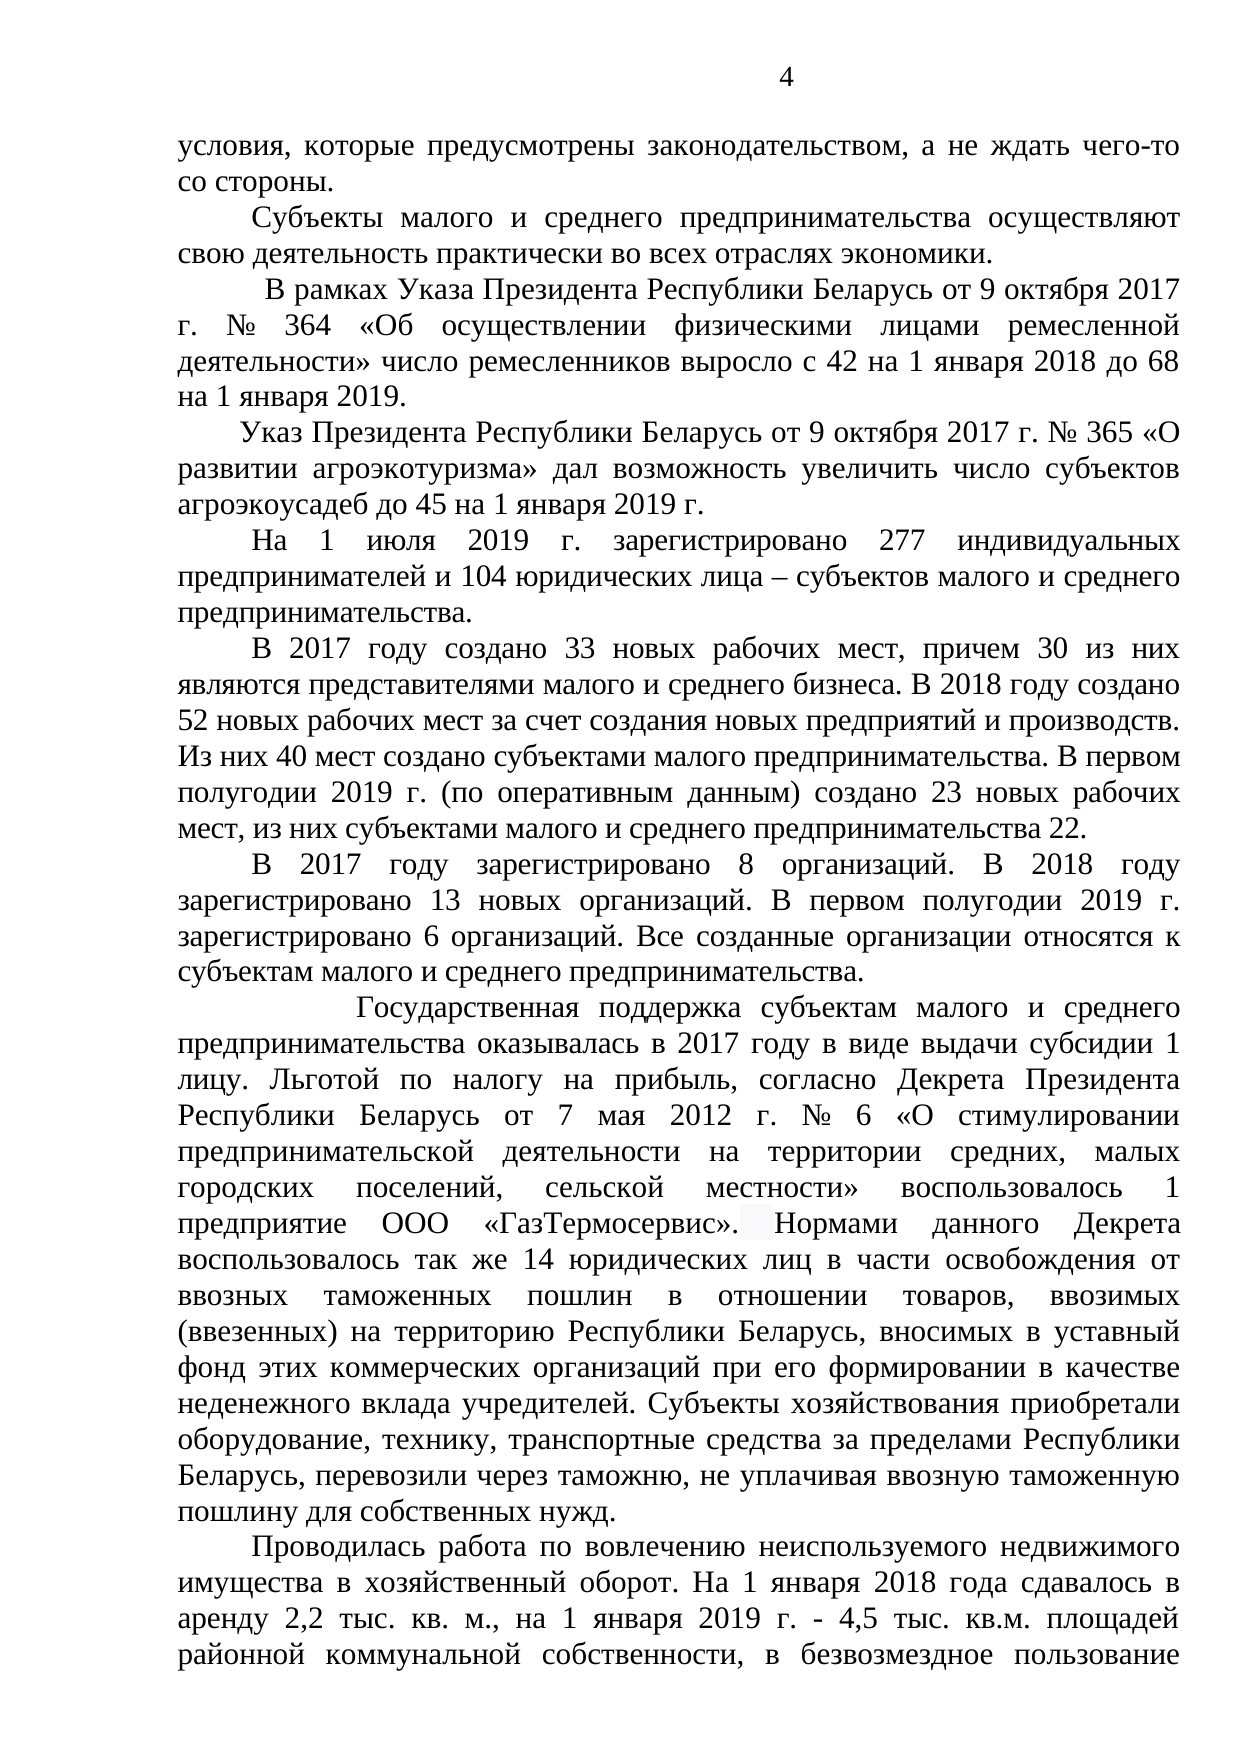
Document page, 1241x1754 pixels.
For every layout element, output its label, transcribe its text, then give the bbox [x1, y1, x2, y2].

text Субъекты малого и среднего предпринимательства осуществляют свою деятельность практически во всех отраслях экономики. [177, 198, 1181, 270]
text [177, 126, 1181, 198]
text В 2017 году создано 33 новых рабочих мест, причем 30 из них являются представителями малого и среднего бизнеса. В 2018 году создано 52 новых рабочих мест за счет создания новых предприятий и производств. Из них 40 мест создано субъектами малого предпринимательства. В первом полугодии 2019 г. (по оперативным данным) создано 23 новых рабочих мест, из них субъектами малого и среднего предпринимательства 22. [177, 629, 1181, 845]
text В рамках Указа Президента Республики Беларусь от 9 октября 2017 г. № 364 «Об осуществлении физическими лицами ремесленной деятельности» число ремесленников выросло с 42 на 1 января 2018 до 68 на 1 января 2019. [177, 270, 1181, 414]
text На 1 июля 2019 г. зарегистрировано 277 индивидуальных предпринимателей и 104 юридических лица – субъектов малого и среднего предпринимательства. [177, 521, 1181, 629]
text В 2017 году зарегистрировано 8 организаций. В 2018 году зарегистрировано 13 новых организаций. В первом полугодии 2019 г. зарегистрировано 6 организаций. Все созданные организации относятся к субъектам малого и среднего предпринимательства. [177, 845, 1181, 989]
text Государственная поддержка субъектам малого и среднего предпринимательства оказывалась в 2017 году в виде выдачи субсидии 1 лицу. Льготой по налогу на прибыль, согласно Декрета Президента Республики Беларусь от 7 мая 2012 г. № 6 «О стимулировании предпринимательской деятельности на территории средних, малых городских поселений, сельской местности» воспользовалось 1 предприятие ООО «ГазТермосервис». Нормами данного Декрета воспользовалось так же 14 юридических лиц в части освобождения от ввозных таможенных пошлин в отношении товаров, ввозимых (ввезенных) на территорию Республики Беларусь, вносимых в уставный фонд этих коммерческих организаций при его формировании в качестве неденежного вклада учредителей. Субъекты хозяйствования приобретали оборудование, технику, транспортные средства за пределами Республики Беларусь, перевозили через таможню, не уплачивая ввозную таможенную пошлину для собственных нужд. [177, 989, 1181, 1528]
text Указ Президента Республики Беларусь от 9 октября 2017 г. № 365 «О развитии агроэкотуризма» дал возможность увеличить число субъектов агроэкоусадеб до 45 на 1 января 2019 г. [177, 414, 1181, 521]
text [177, 1528, 1181, 1671]
